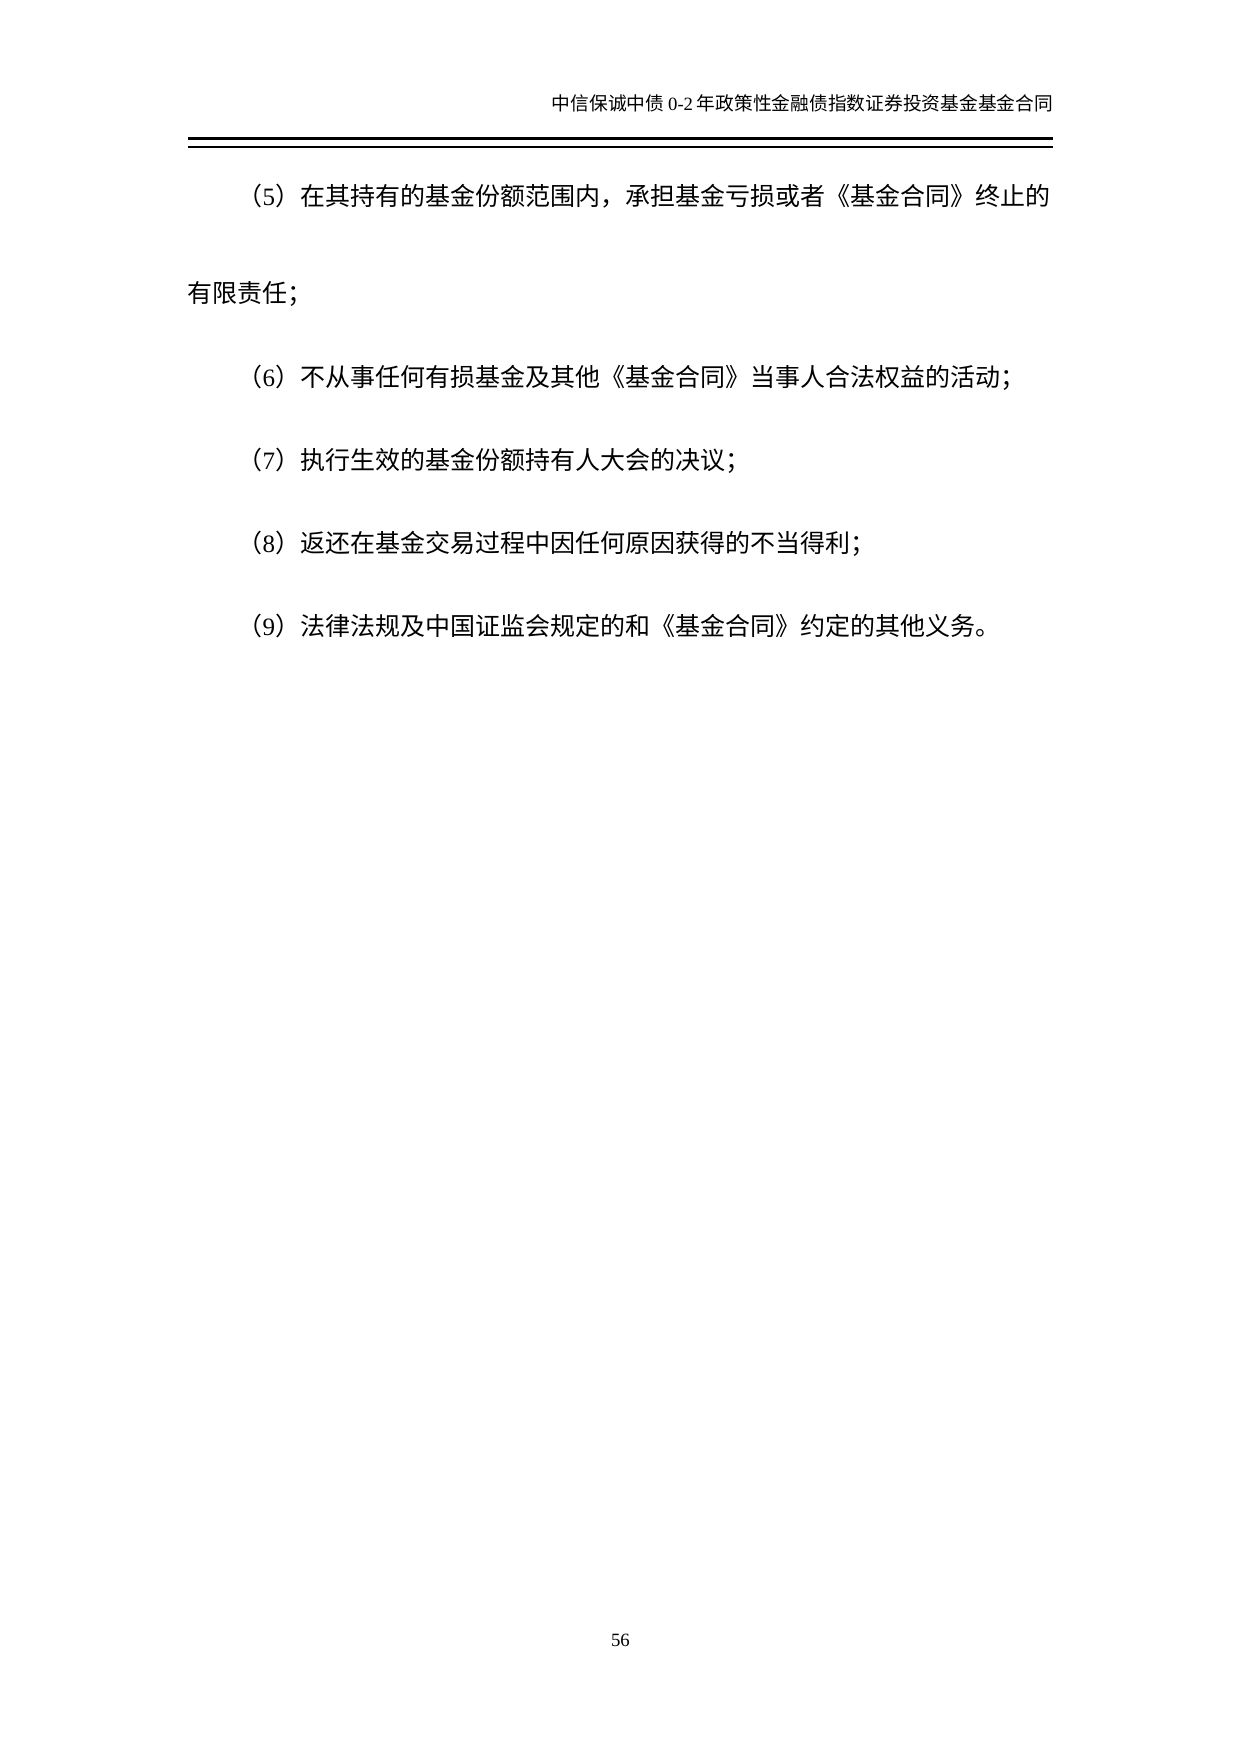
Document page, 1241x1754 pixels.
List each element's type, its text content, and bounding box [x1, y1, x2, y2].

text （6）不从事任何有损基金及其他《基金合同》当事人合法权益的活动； [187, 343, 1053, 408]
text （5）在其持有的基金份额范围内，承担基金亏损或者《基金合同》终止的有限责任； [187, 162, 1053, 324]
text （8）返还在基金交易过程中因任何原因获得的不当得利； [187, 509, 1053, 574]
text （7）执行生效的基金份额持有人大会的决议； [187, 426, 1053, 491]
text （9）法律法规及中国证监会规定的和《基金合同》约定的其他义务。 [187, 592, 1053, 657]
